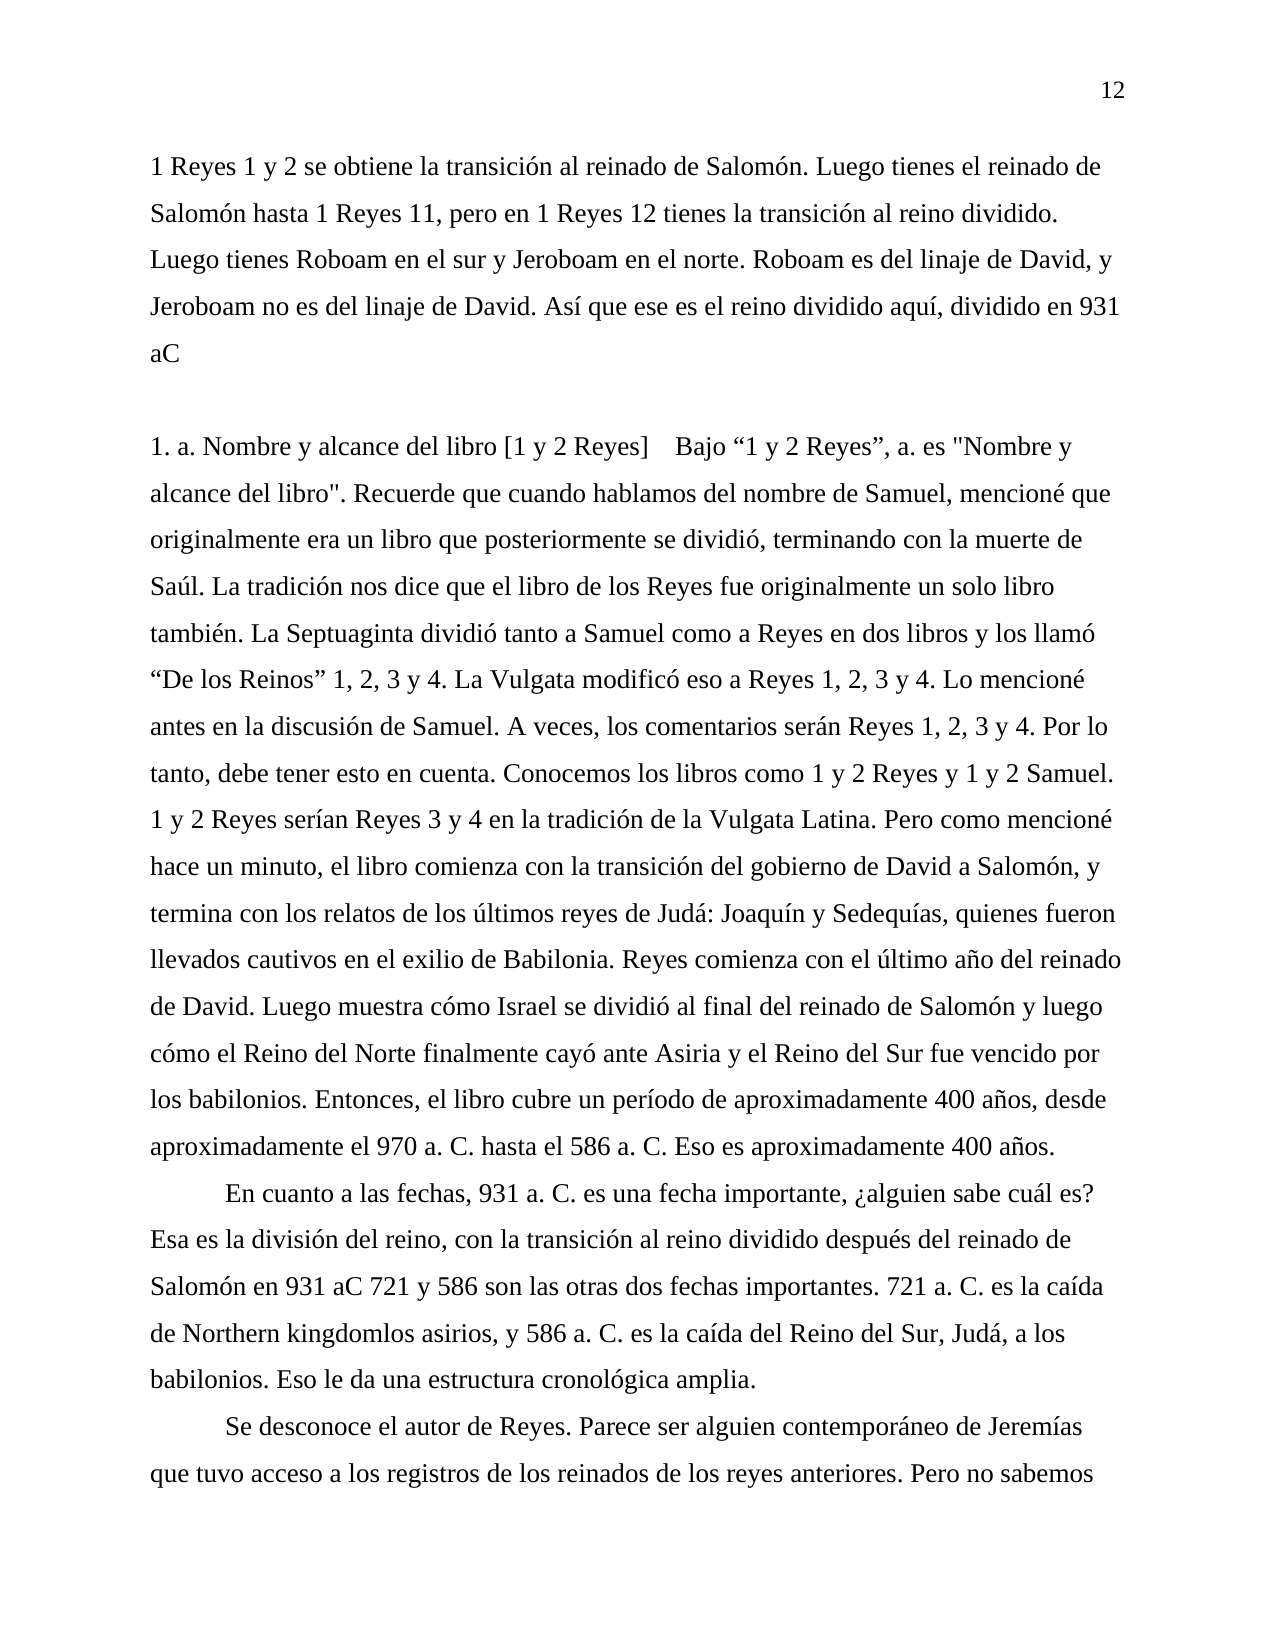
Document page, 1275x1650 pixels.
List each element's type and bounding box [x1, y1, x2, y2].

text [150, 150, 1125, 1488]
